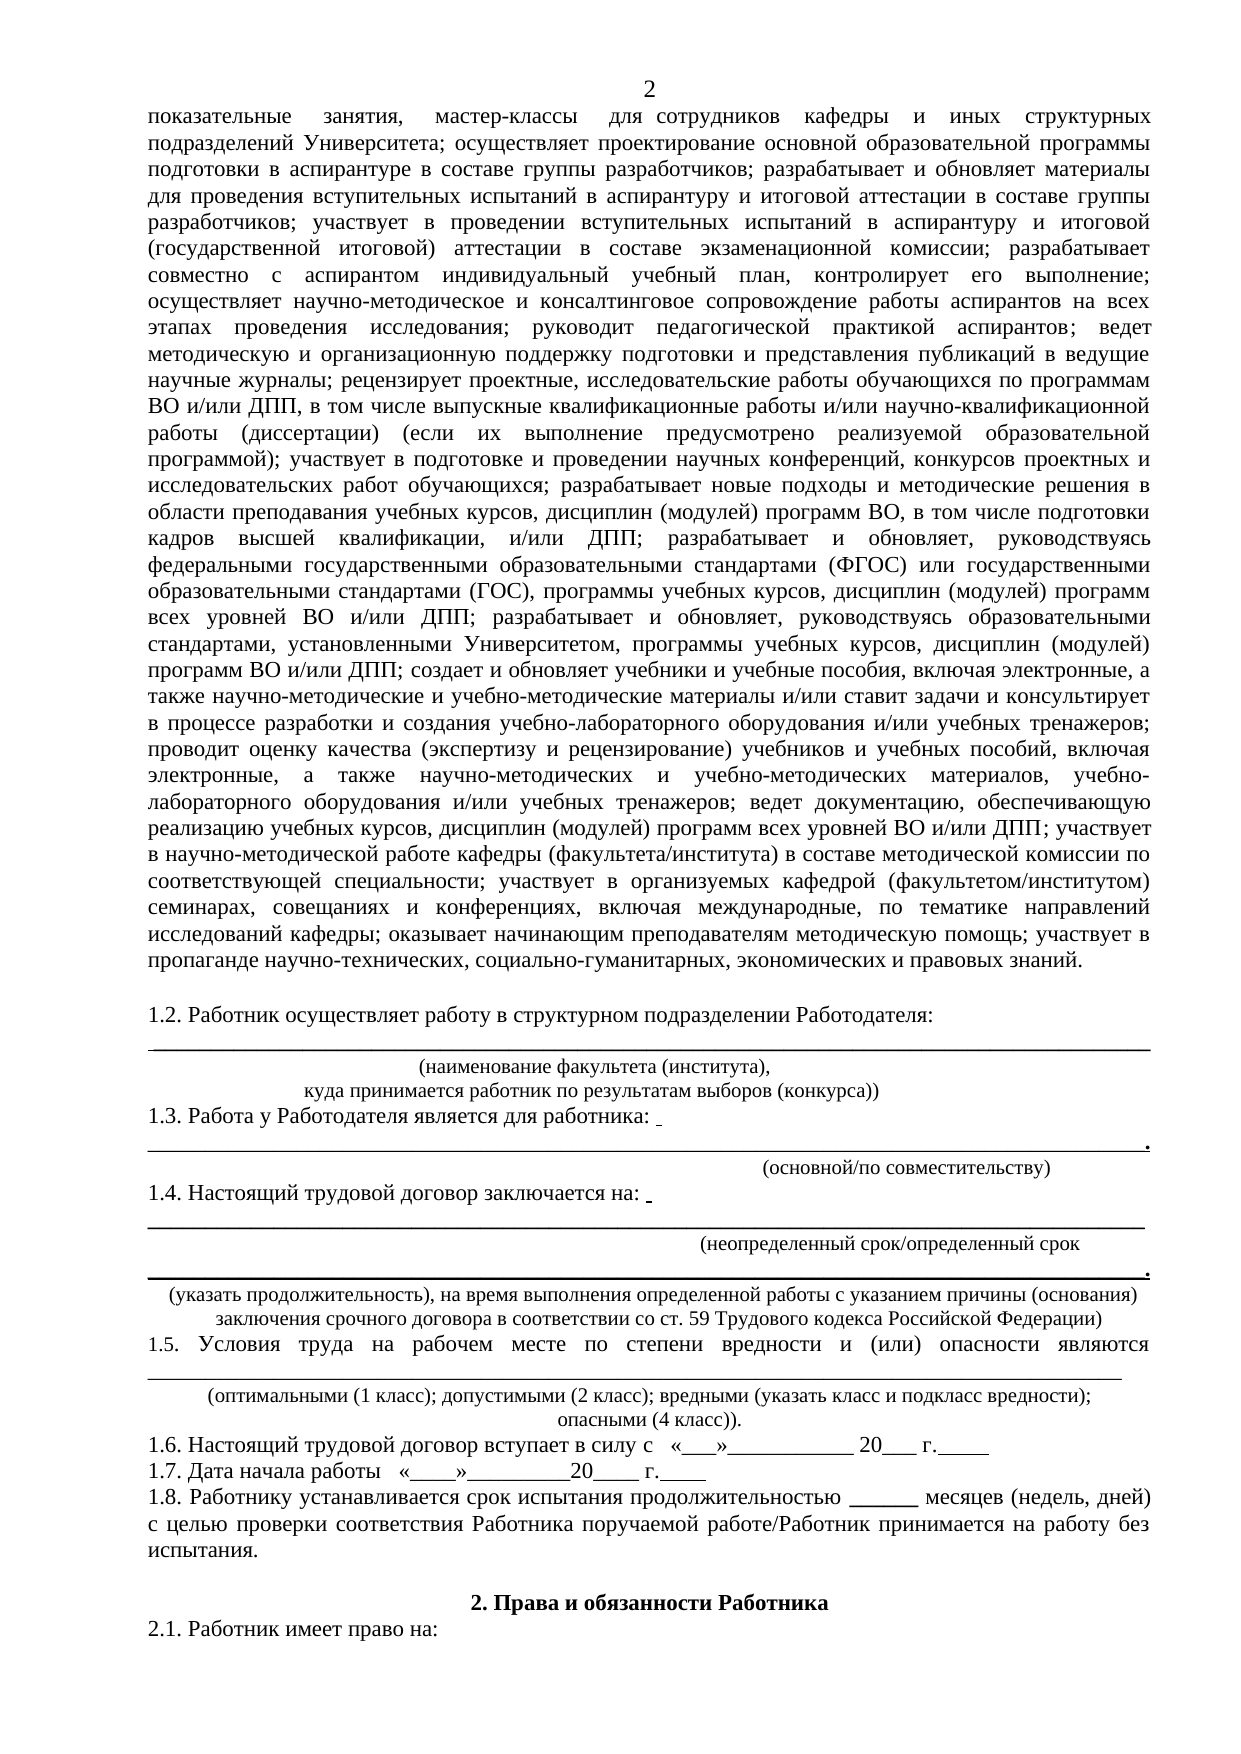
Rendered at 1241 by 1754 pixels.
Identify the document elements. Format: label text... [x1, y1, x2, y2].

text опасными (4 класс)). [148, 1407, 1152, 1431]
text _______________________________________________________________________________________ [148, 1027, 1152, 1054]
text 1.4. Настоящий трудовой договор заключается на: _______________________________________________________________________________________ [148, 1179, 1152, 1231]
text (оптимальными (1 класс); допустимыми (2 класс); вредными (указать класс и подкласс вредности); [148, 1383, 1152, 1407]
text 1.5. Условия труда на рабочем месте по степени вредности и (или) опасности являются _____________________________________________________________________________________ [148, 1330, 1152, 1383]
text 2. Права и обязанности Работника [148, 1589, 1152, 1615]
text куда принимается работник по результатам выборов (конкурса)) [148, 1078, 1152, 1102]
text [148, 103, 1152, 972]
text 1.8. Работнику устанавливается срок испытания продолжительностью ______ месяцев (недель, дней) с целью проверки соответствия Работника поручаемой работе/Работник принимается на работу без испытания. [148, 1483, 1152, 1562]
text _______________________________________________________________________________________. [148, 1255, 1152, 1282]
text 1.3. Работа у Работодателя является для работника: _______________________________________________________________________________________. [148, 1102, 1152, 1154]
text 2.1. Работник имеет право на: [148, 1615, 1152, 1642]
text заключения срочного договора в соответствии со ст. 59 Трудового кодекса Российской Федерации) [148, 1306, 1152, 1330]
text (наименование факультета (института), [148, 1054, 1152, 1078]
text 1.6. Настоящий трудовой договор вступает в силу c «___»___________ 20___ г. [148, 1431, 1152, 1457]
text (основной/по совместительству) [148, 1154, 1152, 1179]
text (неопределенный срок/определенный срок [148, 1231, 1152, 1255]
text (указать продолжительность), на время выполнения определенной работы с указанием причины (основания) [148, 1282, 1152, 1306]
text 1.7. Дата начала работы «____»_________20____ г. [148, 1457, 1152, 1483]
text 1.2. Работник осуществляет работу в структурном подразделении Работодателя: [148, 1001, 1152, 1027]
